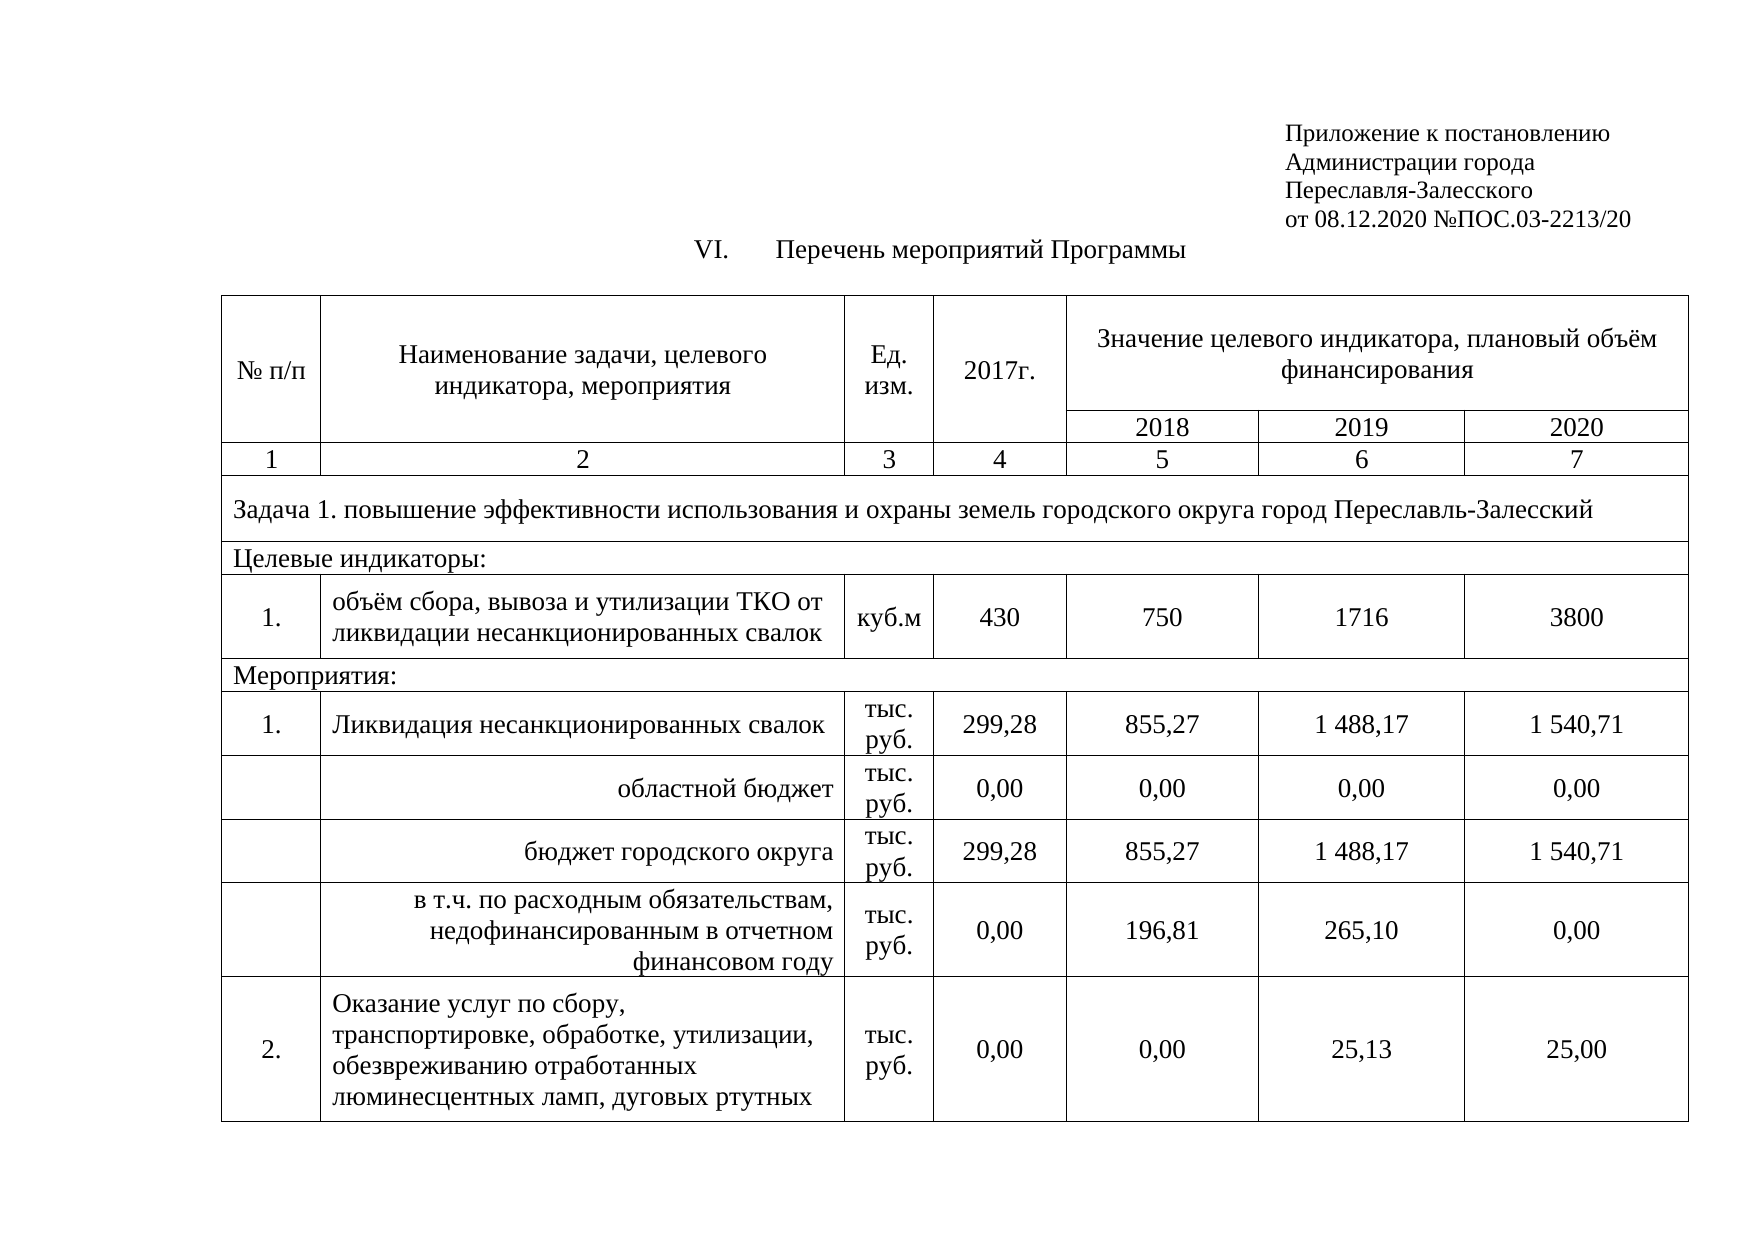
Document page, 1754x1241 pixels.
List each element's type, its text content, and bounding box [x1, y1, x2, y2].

table_cell 0,00 [934, 883, 1066, 976]
table_cell [222, 756, 320, 818]
table_header Наименование задачи, целевого индикатора, мероприятия [321, 296, 844, 442]
table_cell 299,28 [934, 692, 1066, 755]
table_cell 750 [1067, 575, 1258, 658]
table_cell Целевые индикаторы: [222, 542, 1688, 573]
table_cell 3 [845, 443, 933, 475]
table_cell 1 [222, 443, 320, 475]
table_cell куб.м [845, 575, 933, 658]
list Перечень мероприятий Программы [215, 233, 1665, 264]
table_cell 4 [934, 443, 1066, 475]
table_cell 7 [1465, 443, 1688, 475]
text Администрации города Переславля-Залесского [1285, 147, 1665, 204]
table_cell объём сбора, вывоза и утилизации ТКО от ликвидации несанкционированных свалок [321, 575, 844, 658]
table_cell 25,13 [1259, 977, 1464, 1121]
table_cell [222, 820, 320, 882]
table_cell 1 540,71 [1465, 820, 1688, 882]
table_cell 5 [1067, 443, 1258, 475]
table_cell 1716 [1259, 575, 1464, 658]
table_cell 1 488,17 [1259, 692, 1464, 755]
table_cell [321, 977, 844, 1121]
table_header Значение целевого индикатора, плановый объём финансирования [1067, 296, 1688, 409]
table_cell 25,00 [1465, 977, 1688, 1121]
table_cell 2019 [1259, 411, 1464, 442]
table_cell 2 [321, 443, 844, 475]
table_cell 0,00 [934, 756, 1066, 818]
table_cell 1. [222, 692, 320, 755]
table_cell 265,10 [1259, 883, 1464, 976]
table_cell 0,00 [934, 977, 1066, 1121]
table_header 2017г. [934, 296, 1066, 442]
table_cell 0,00 [1465, 883, 1688, 976]
table_cell тыс. руб. [845, 692, 933, 755]
table_cell 0,00 [1465, 756, 1688, 818]
table_cell 855,27 [1067, 820, 1258, 882]
table_cell 430 [934, 575, 1066, 658]
table_cell областной бюджет [321, 756, 844, 818]
table_cell тыс. руб. [845, 820, 933, 882]
table_cell тыс. руб. [845, 883, 933, 976]
table_cell 6 [1259, 443, 1464, 475]
table_cell 299,28 [934, 820, 1066, 882]
table_cell 2020 [1465, 411, 1688, 442]
table_cell 0,00 [1067, 977, 1258, 1121]
text от 08.12.2020 №ПОС.03-2213/20 [1285, 204, 1665, 233]
table_cell 0,00 [1067, 756, 1258, 818]
table_cell тыс. руб. [845, 756, 933, 818]
table_cell Мероприятия: [222, 659, 1688, 691]
table_cell 1 540,71 [1465, 692, 1688, 755]
table_cell тыс. руб. [845, 977, 933, 1121]
table_cell 1. [222, 575, 320, 658]
table_cell Ликвидация несанкционированных свалок [321, 692, 844, 755]
table_cell 196,81 [1067, 883, 1258, 976]
table_cell бюджет городского округа [321, 820, 844, 882]
table_cell 1 488,17 [1259, 820, 1464, 882]
table_cell [222, 883, 320, 976]
table_cell 0,00 [1259, 756, 1464, 818]
table_cell 2. [222, 977, 320, 1121]
table_header № п/п [222, 296, 320, 442]
table_cell 2018 [1067, 411, 1258, 442]
table_cell в т.ч. по расходным обязательствам, недофинансированным в отчетном финансовом году [321, 883, 844, 976]
text Приложение к постановлению [1285, 118, 1665, 147]
table_header Ед. изм. [845, 296, 933, 442]
table_cell Задача 1. повышение эффективности использования и охраны земель городского округа город Переславль-Залесский [222, 476, 1688, 541]
table_cell 3800 [1465, 575, 1688, 658]
table_cell 855,27 [1067, 692, 1258, 755]
